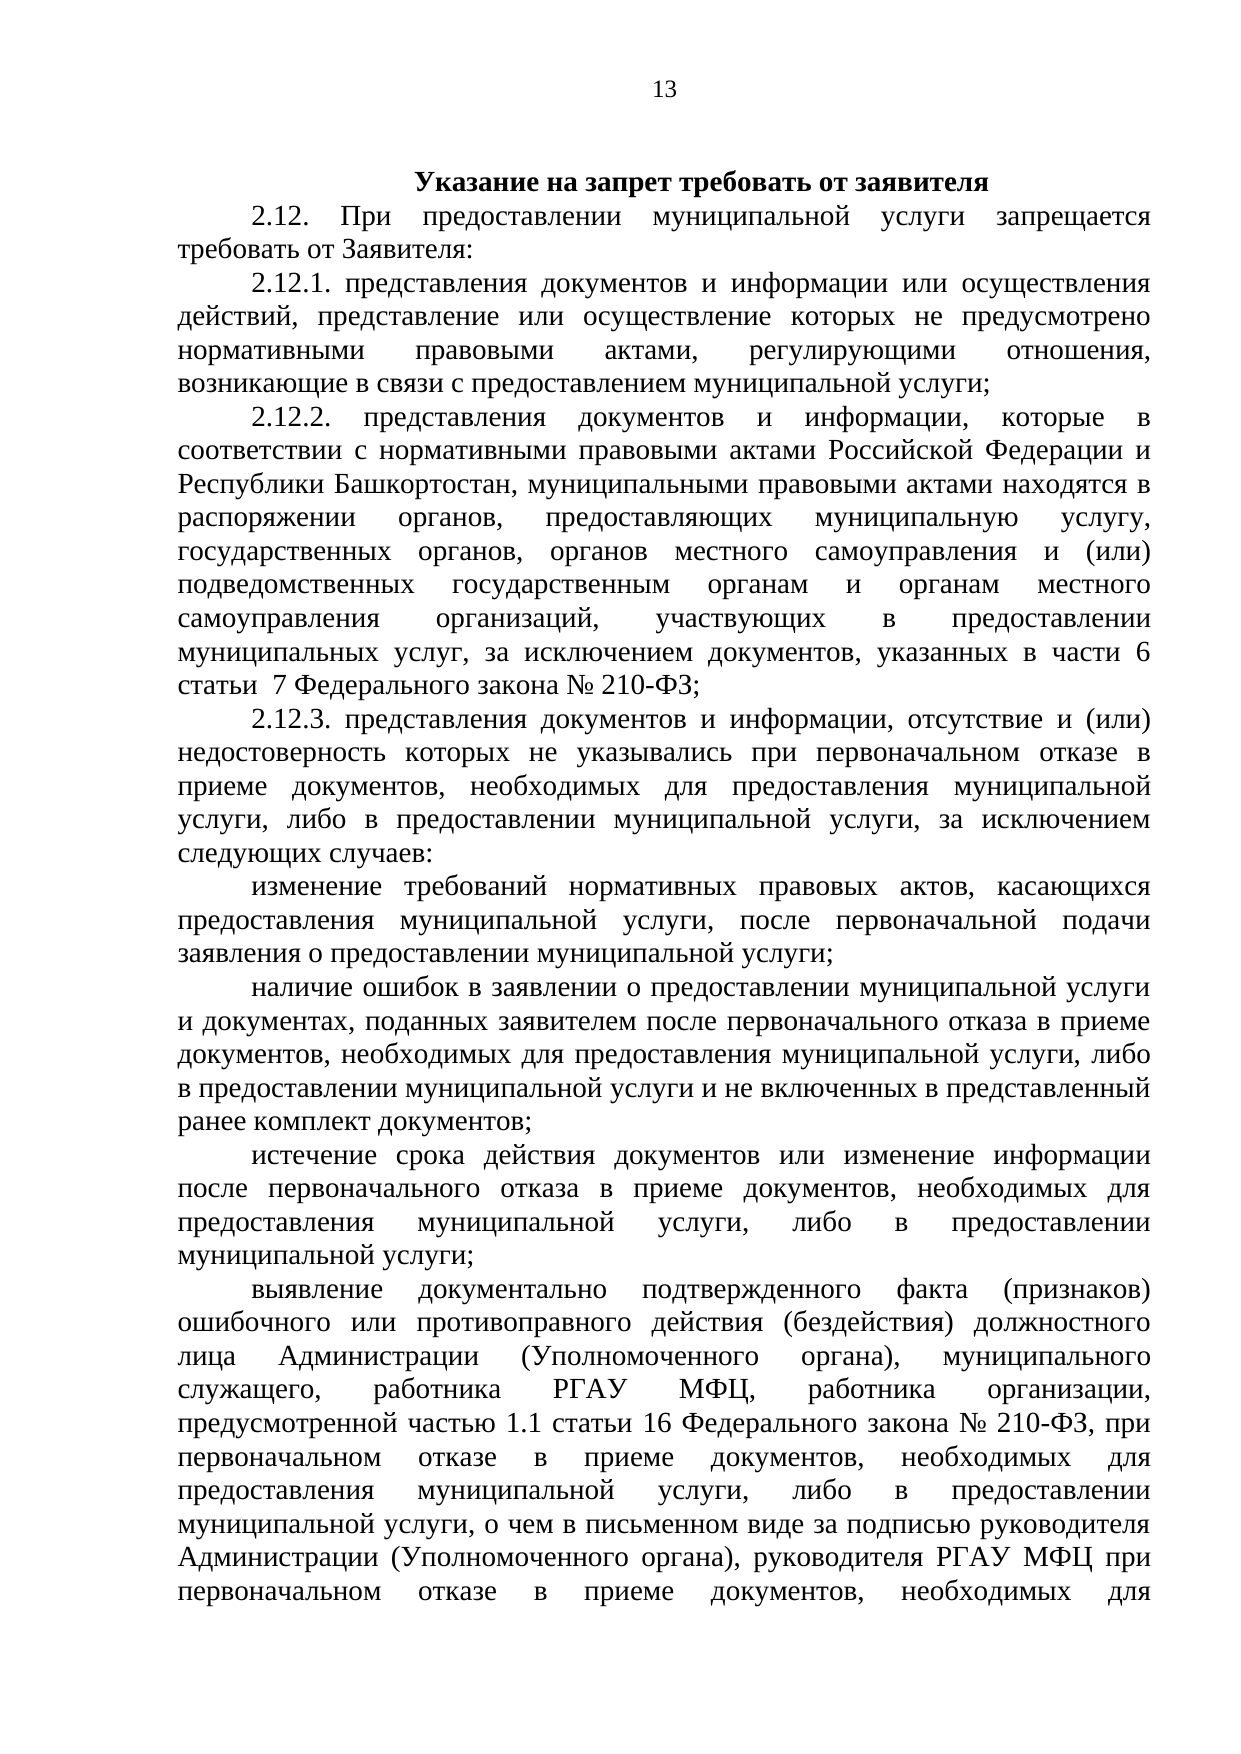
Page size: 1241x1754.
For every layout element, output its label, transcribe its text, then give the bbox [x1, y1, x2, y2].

text истечение срока действия документов или изменение информации после первоначального отказа в приеме документов, необходимых для предоставления муниципальной услуги, либо в предоставлении муниципальной услуги; [177, 1137, 1152, 1271]
text 2.12. При предоставлении муниципальной услуги запрещается требовать от Заявителя: [177, 198, 1152, 265]
text Указание на запрет требовать от заявителя [177, 164, 1152, 198]
text 2.12.2. представления документов и информации, которые в соответствии с нормативными правовыми актами Российской Федерации и Республики Башкортостан, муниципальными правовыми актами находятся в распоряжении органов, предоставляющих муниципальную услугу, государственных органов, органов местного самоуправления и (или) подведомственных государственным органам и органам местного самоуправления организаций, участвующих в предоставлении муниципальных услуг, за исключением документов, указанных в части 6 статьи 7 Федерального закона № 210-ФЗ; [177, 399, 1152, 701]
text 2.12.3. представления документов и информации, отсутствие и (или) недостоверность которых не указывались при первоначальном отказе в приеме документов, необходимых для предоставления муниципальной услуги, либо в предоставлении муниципальной услуги, за исключением следующих случаев: [177, 701, 1152, 868]
text изменение требований нормативных правовых актов, касающихся предоставления муниципальной услуги, после первоначальной подачи заявления о предоставлении муниципальной услуги; [177, 868, 1152, 969]
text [177, 1271, 1152, 1606]
text 2.12.1. представления документов и информации или осуществления действий, представление или осуществление которых не предусмотрено нормативными правовыми актами, регулирующими отношения, возникающие в связи с предоставлением муниципальной услуги; [177, 265, 1152, 399]
text наличие ошибок в заявлении о предоставлении муниципальной услуги и документах, поданных заявителем после первоначального отказа в приеме документов, необходимых для предоставления муниципальной услуги, либо в предоставлении муниципальной услуги и не включенных в представленный ранее комплект документов; [177, 969, 1152, 1137]
